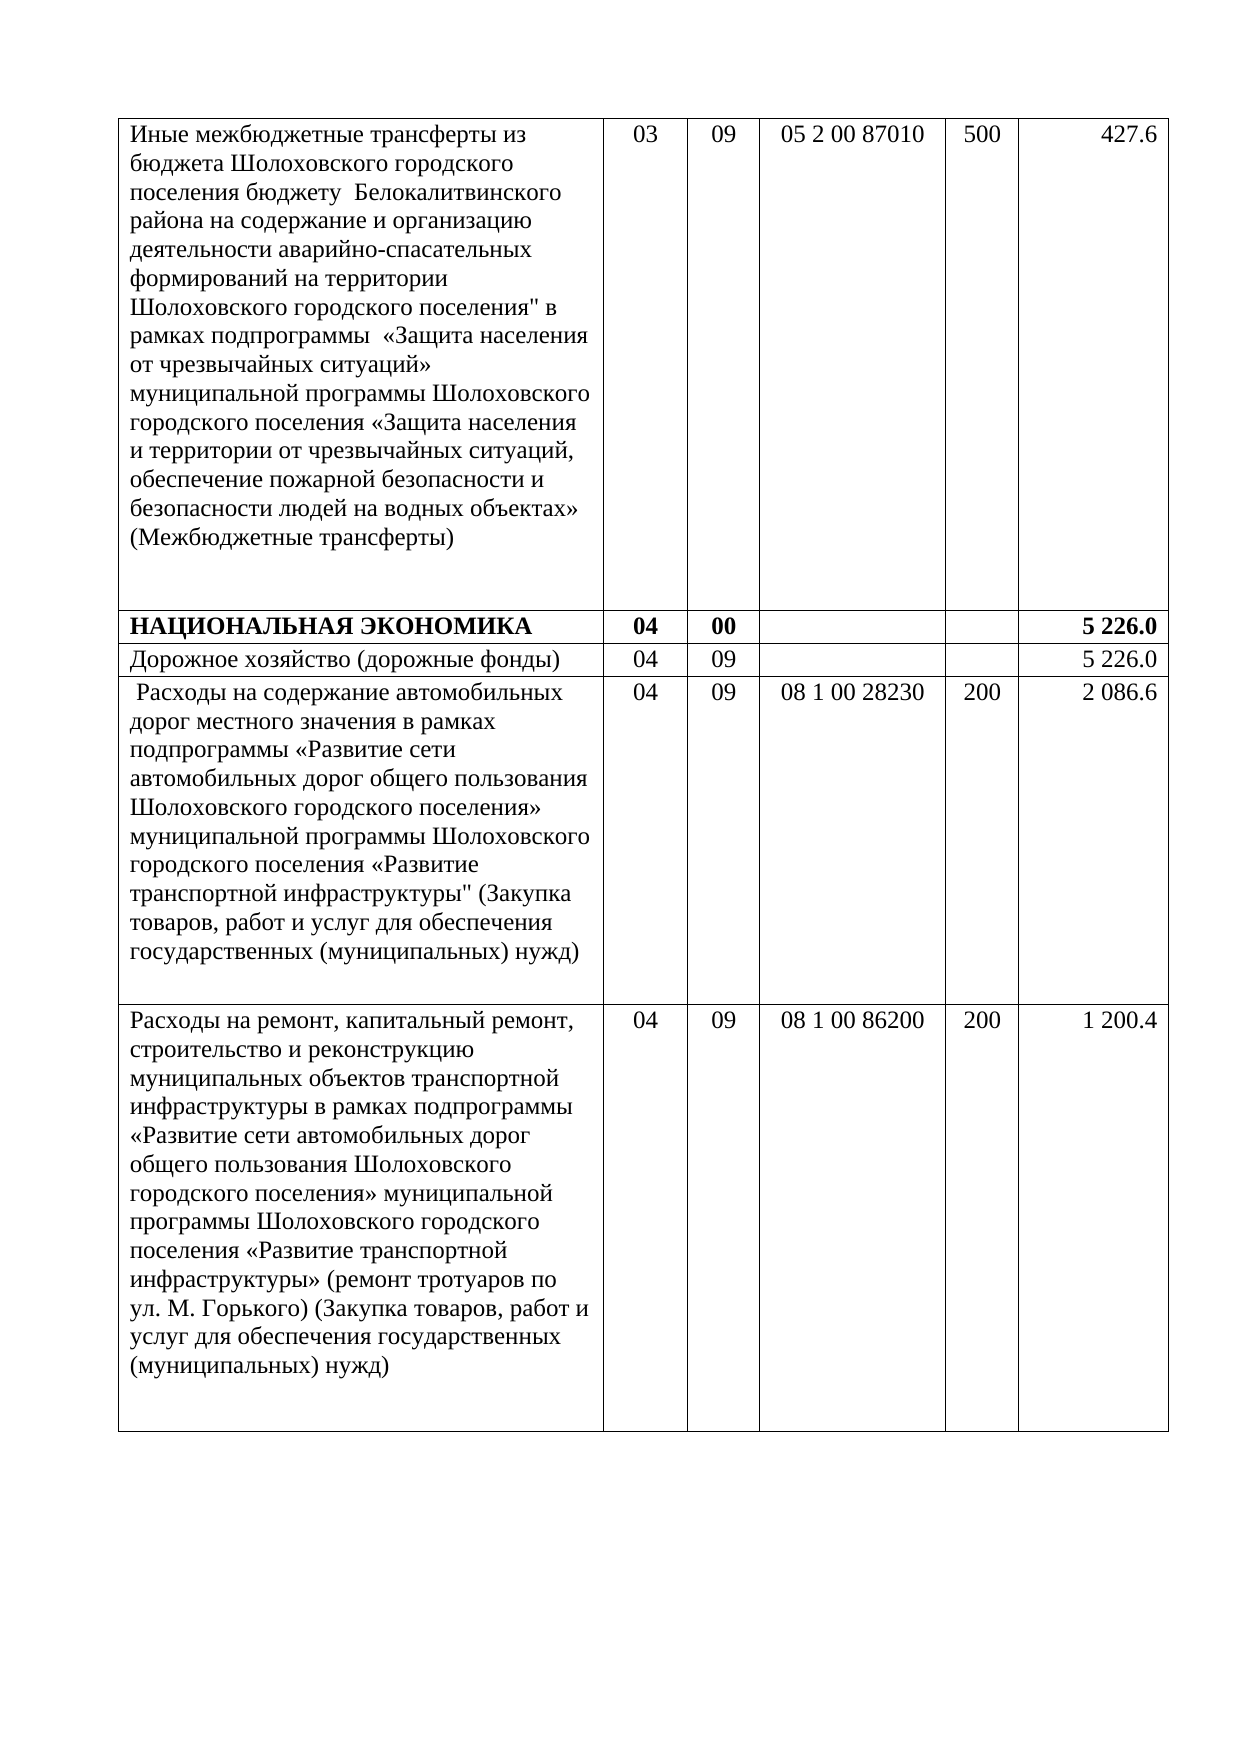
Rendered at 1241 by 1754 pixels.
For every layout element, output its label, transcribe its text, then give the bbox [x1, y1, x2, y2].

table_cell 00 [688, 611, 759, 643]
table_cell 500 [946, 119, 1018, 610]
table_cell [946, 644, 1018, 676]
table_cell 08 1 00 28230 [760, 677, 945, 1004]
table_cell 2 086.6 [1019, 677, 1168, 1004]
table_cell 04 [604, 644, 687, 676]
table_cell 04 [604, 611, 687, 643]
table_cell 200 [946, 1005, 1018, 1431]
table_cell 08 1 00 86200 [760, 1005, 945, 1431]
table_cell 04 [604, 677, 687, 1004]
table_cell 200 [946, 677, 1018, 1004]
table_cell 1 200.4 [1019, 1005, 1168, 1431]
table_cell 09 [688, 119, 759, 610]
table_cell 5 226.0 [1019, 644, 1168, 676]
table_cell НАЦИОНАЛЬНАЯ ЭКОНОМИКА [119, 611, 603, 643]
table_cell 09 [688, 677, 759, 1004]
table_cell 09 [688, 1005, 759, 1431]
table_cell [946, 611, 1018, 643]
table_cell Дорожное хозяйство (дорожные фонды) [119, 644, 603, 676]
table_cell 03 [604, 119, 687, 610]
table_cell Расходы на содержание автомобильных дорог местного значения в рамках подпрограммы «Развитие сети автомобильных дорог общего пользования Шолоховского городского поселения» муниципальной программы Шолоховского городского поселения «Развитие транспортной инфраструктуры" (Закупка товаров, работ и услуг для обеспечения государственных (муниципальных) нужд) [119, 677, 603, 1004]
table_cell 5 226.0 [1019, 611, 1168, 643]
table_cell 04 [604, 1005, 687, 1431]
table_cell 09 [688, 644, 759, 676]
table_cell [760, 644, 945, 676]
table_cell Расходы на ремонт, капитальный ремонт, строительство и реконструкцию муниципальных объектов транспортной инфраструктуры в рамках подпрограммы «Развитие сети автомобильных дорог общего пользования Шолоховского городского поселения» муниципальной программы Шолоховского городского поселения «Развитие транспортной инфраструктуры» (ремонт тротуаров по ул. М. Горького) (Закупка товаров, работ и услуг для обеспечения государственных (муниципальных) нужд) [119, 1005, 603, 1431]
table_cell [760, 611, 945, 643]
table_cell Иные межбюджетные трансферты из бюджета Шолоховского городского поселения бюджету Белокалитвинского района на содержание и организацию деятельности аварийно-спасательных формирований на территории Шолоховского городского поселения" в рамках подпрограммы «Защита населения от чрезвычайных ситуаций» муниципальной программы Шолоховского городского поселения «Защита населения и территории от чрезвычайных ситуаций, обеспечение пожарной безопасности и безопасности людей на водных объектах» (Межбюджетные трансферты) [119, 119, 603, 610]
table_cell 427.6 [1019, 119, 1168, 610]
table_cell 05 2 00 87010 [760, 119, 945, 610]
